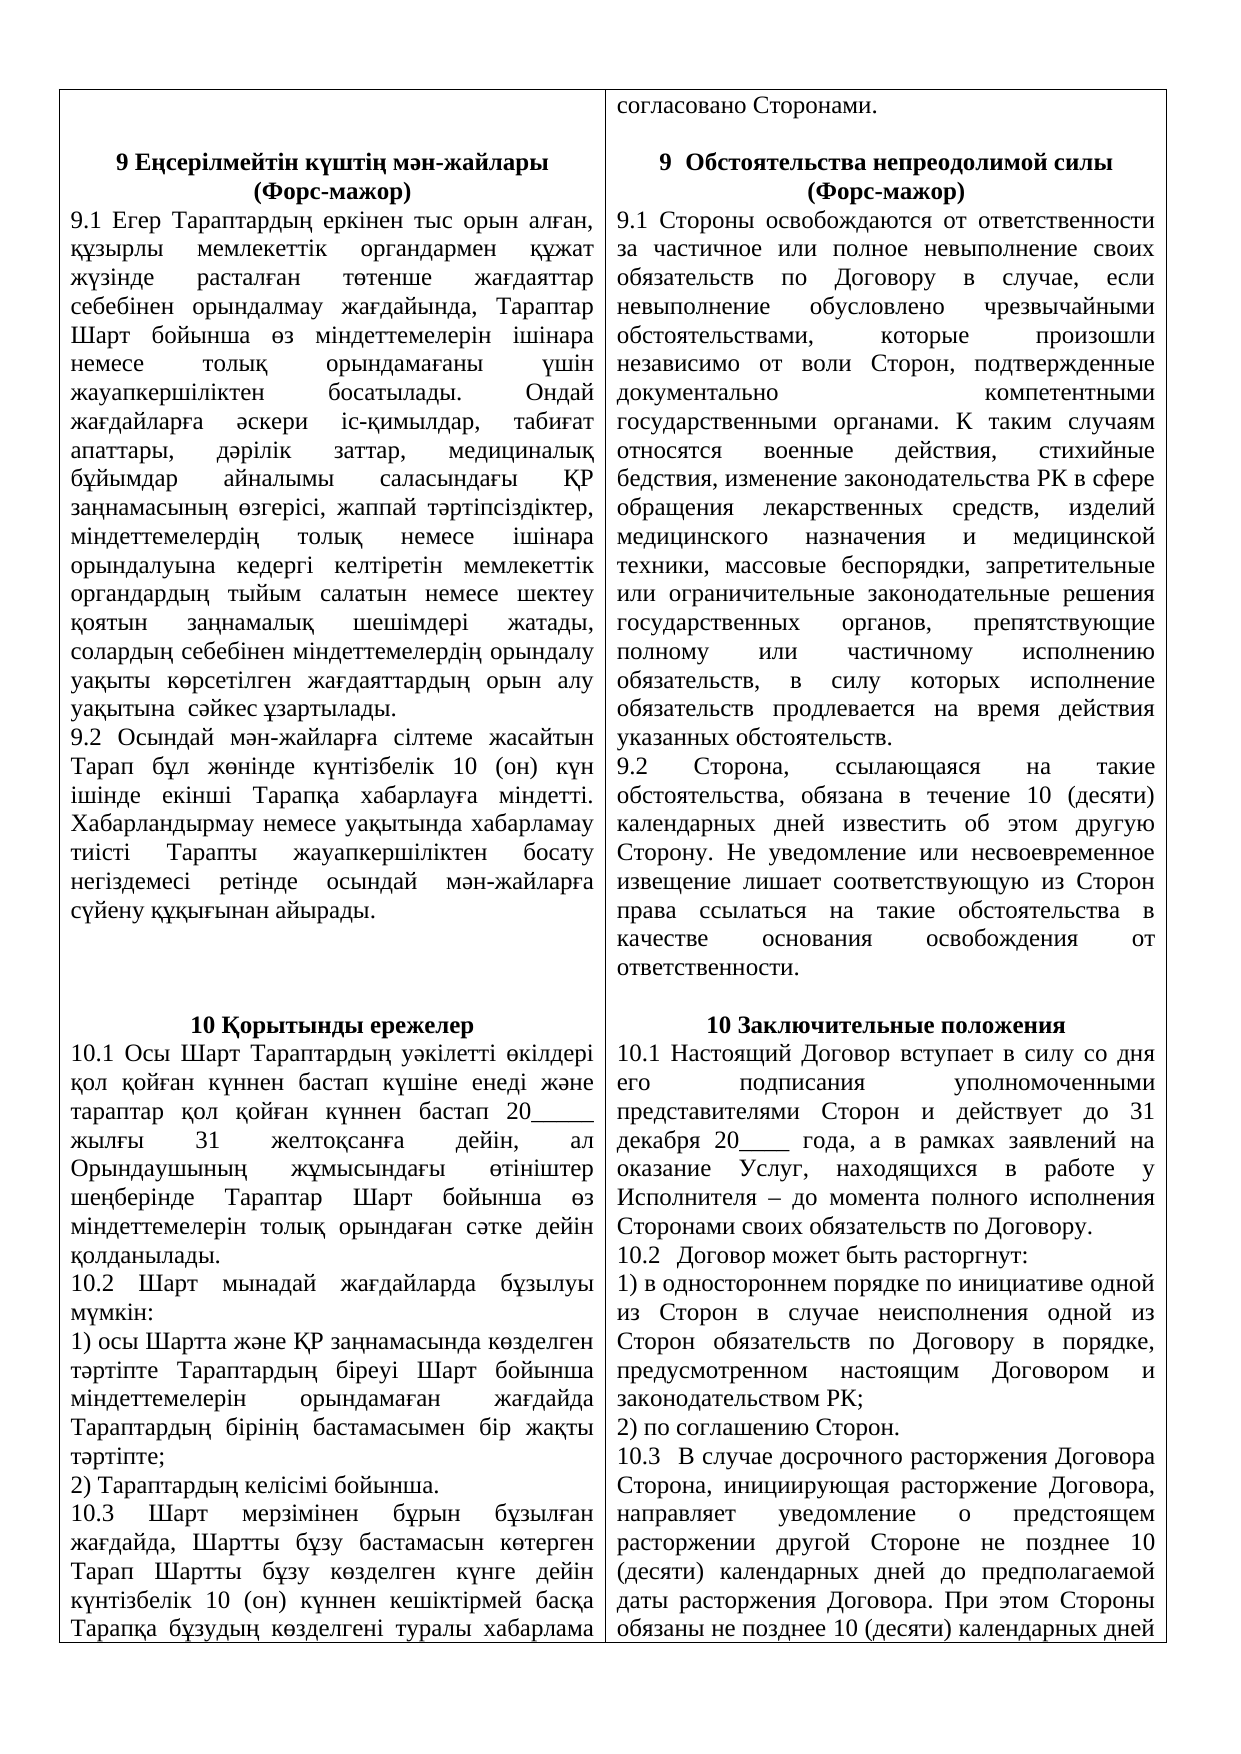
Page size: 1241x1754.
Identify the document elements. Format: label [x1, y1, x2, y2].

table_header [606, 90, 1166, 1642]
table_header [60, 90, 605, 1642]
